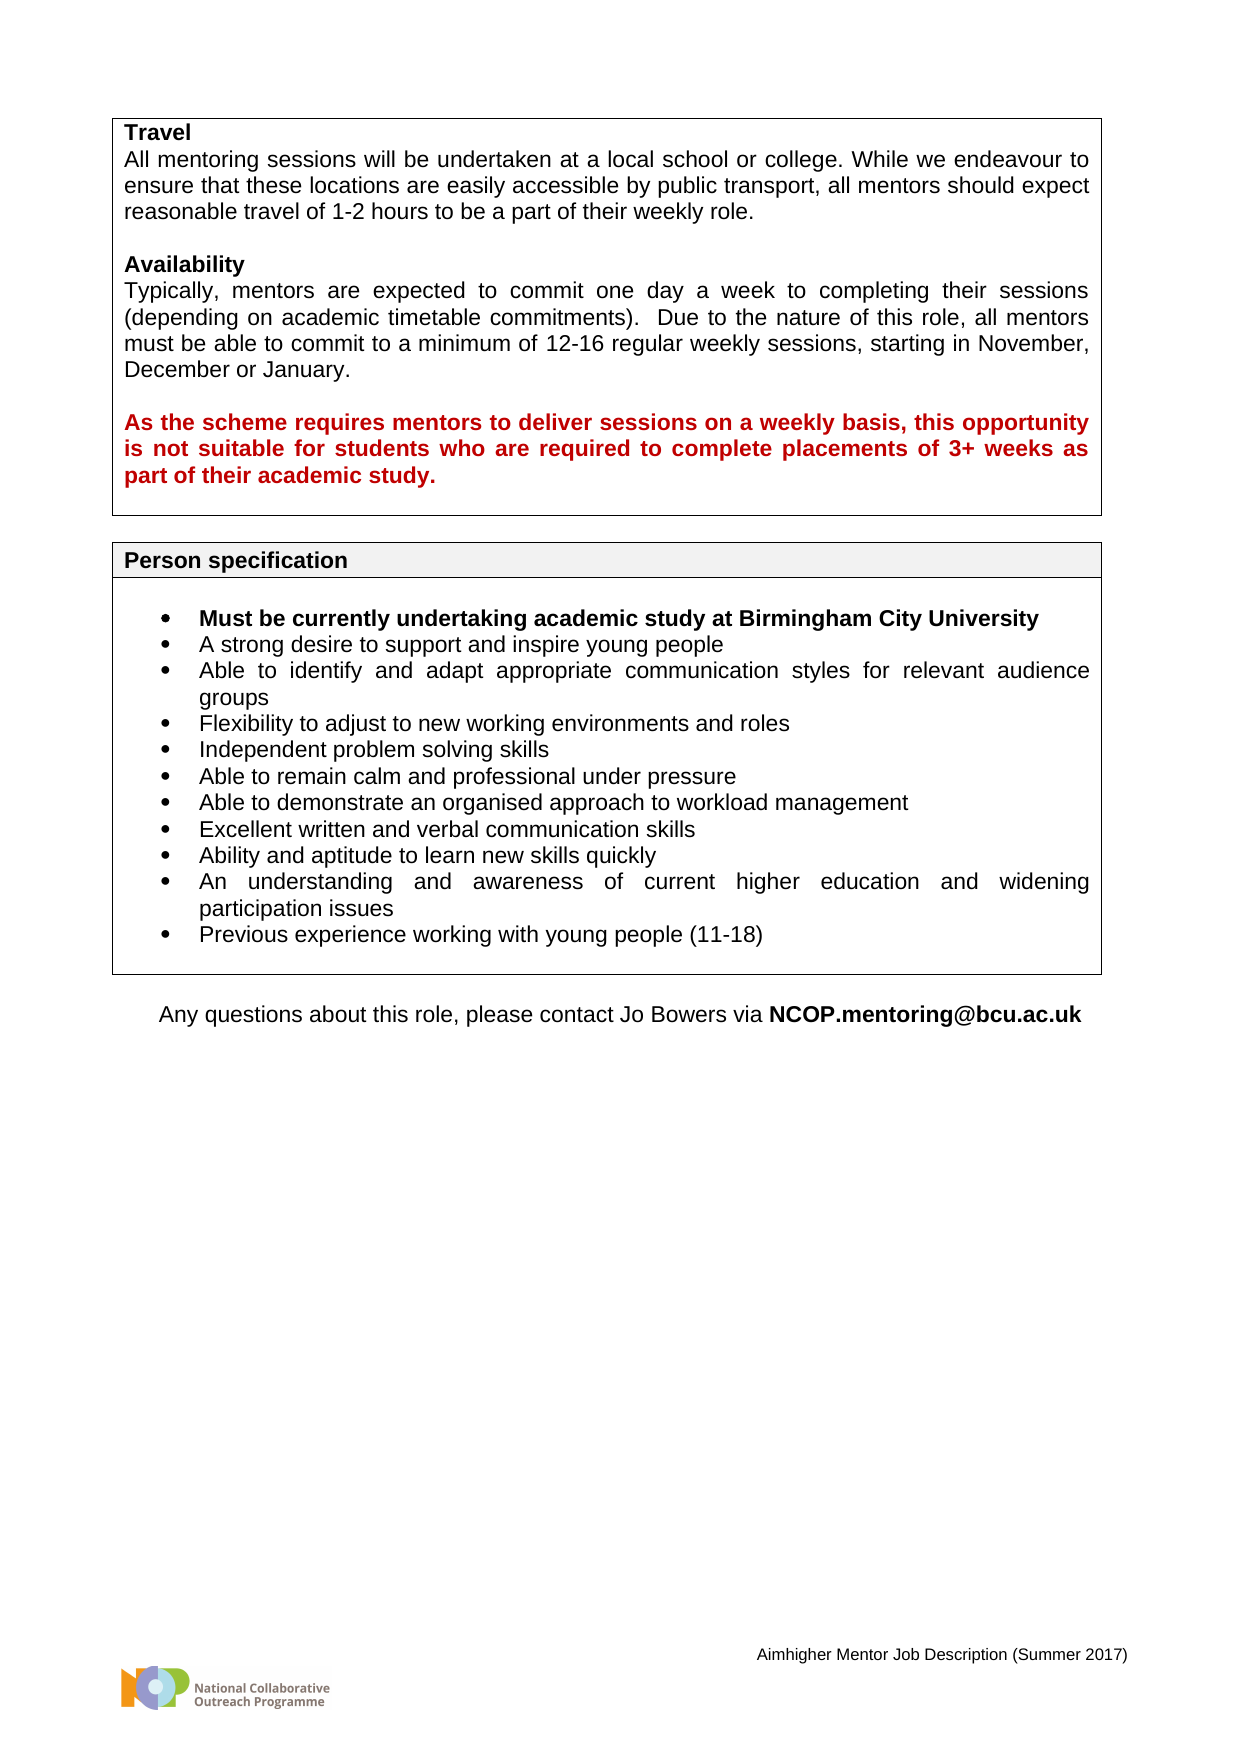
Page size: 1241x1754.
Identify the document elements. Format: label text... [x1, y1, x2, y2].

table_cell Must be currently undertaking academic study at Birmingham City University A strong desire to support and inspire young people Able to identify and adapt appropriate communication styles for relevant audience groups Flexibility to adjust to new working environments and roles Independent problem solving skills Able to remain calm and professional under pressure Able to demonstrate an organised approach to workload management Excellent written and verbal communication skills Ability and aptitude to learn new skills quickly An understanding and awareness of current higher education and widening participation issues Previous experience working with young people (11-18) [113, 578, 1101, 974]
picture [121, 1666, 333, 1710]
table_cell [113, 119, 1101, 514]
table_header Person specification [113, 543, 1101, 577]
text Any questions about this role, please contact Jo Bowers via NCOP.mentoring@bcu.ac.uk [112, 1001, 1128, 1027]
